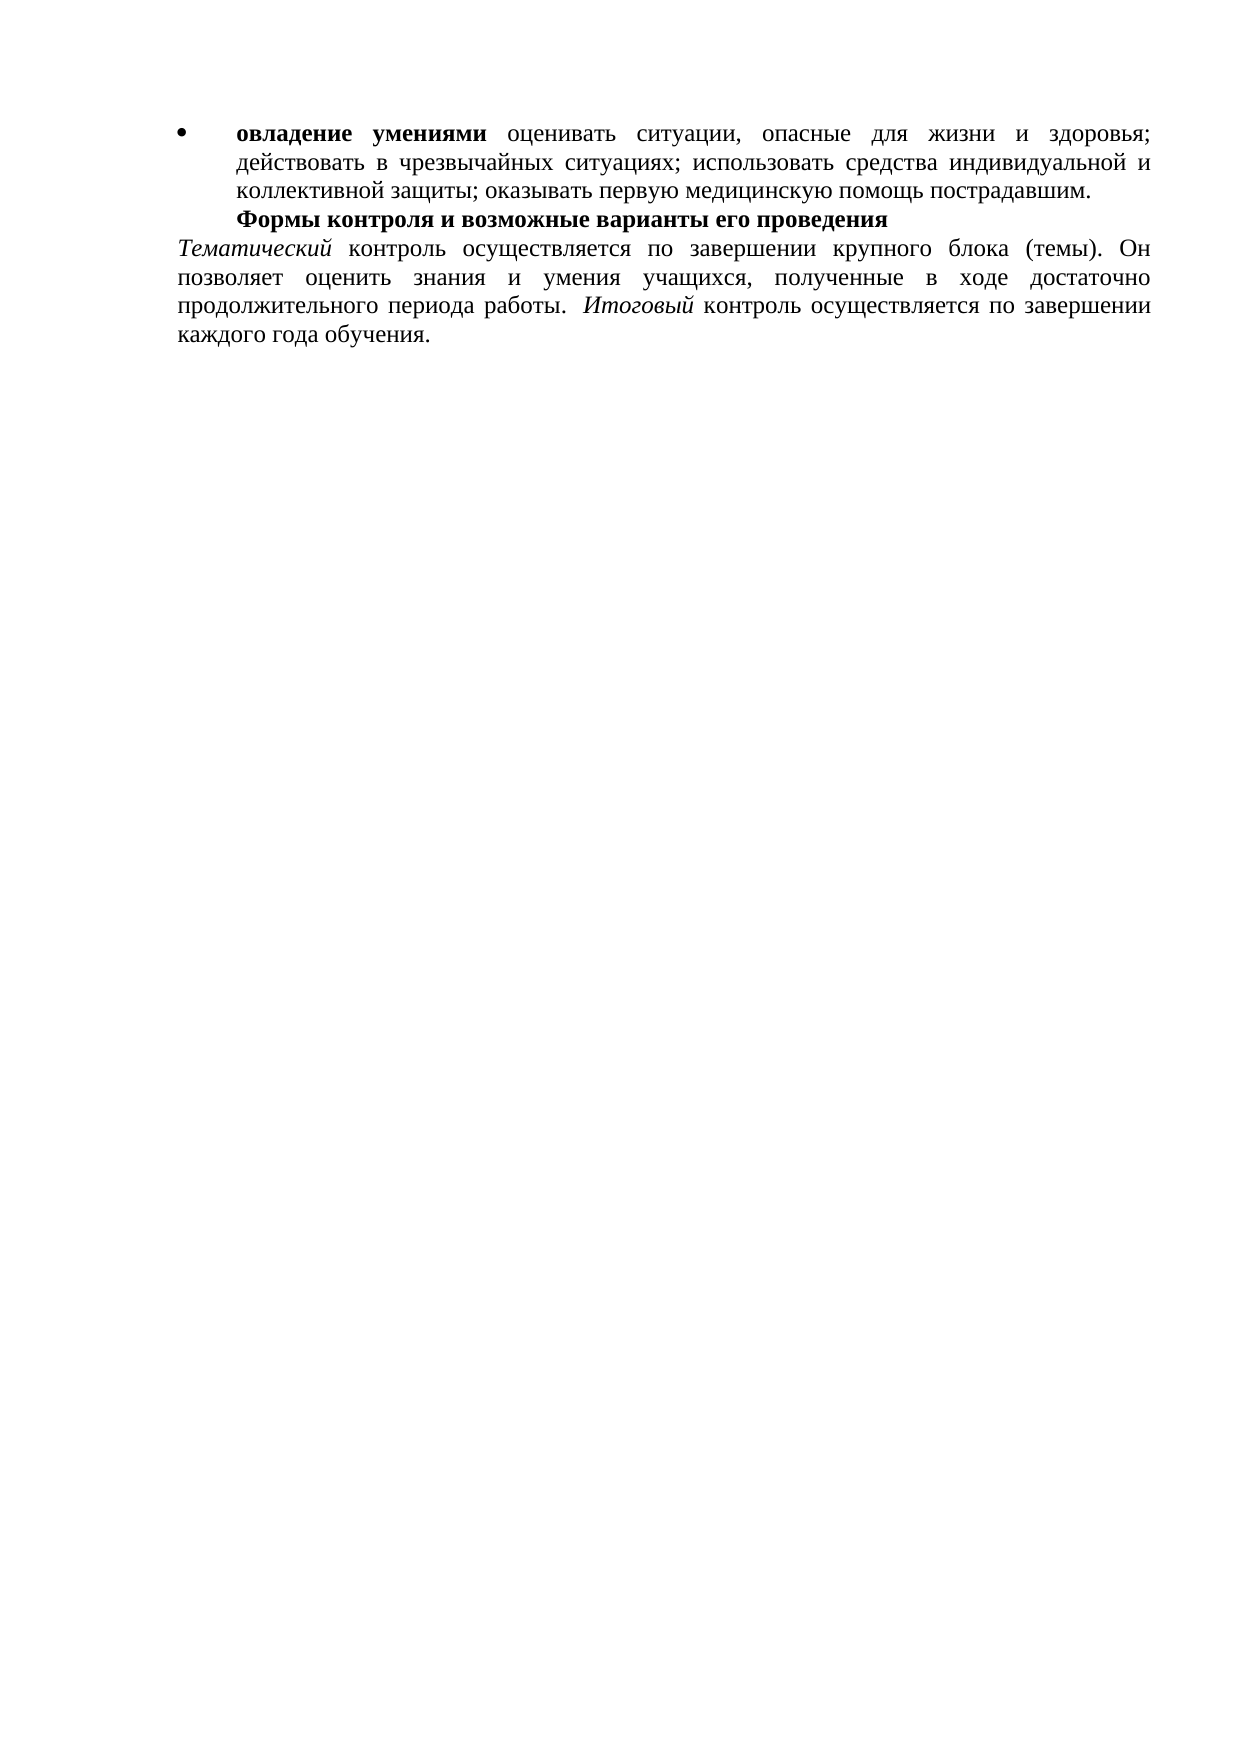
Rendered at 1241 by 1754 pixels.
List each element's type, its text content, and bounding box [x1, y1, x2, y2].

list овладение умениями оценивать ситуации, опасные для жизни и здоровья; действовать в чрезвычайных ситуациях; использовать средства индивидуальной и коллективной защиты; оказывать первую медицинскую помощь пострадавшим. [177, 118, 1152, 204]
list Формы контроля и возможные варианты его проведения [236, 204, 1152, 233]
text Тематический контроль осуществляется по завершении крупного блока (темы). Он позволяет оценить знания и умения учащихся, полученные в ходе достаточно продолжительного периода работы. Итоговый контроль осуществляется по завершении каждого года обучения. [177, 233, 1152, 348]
